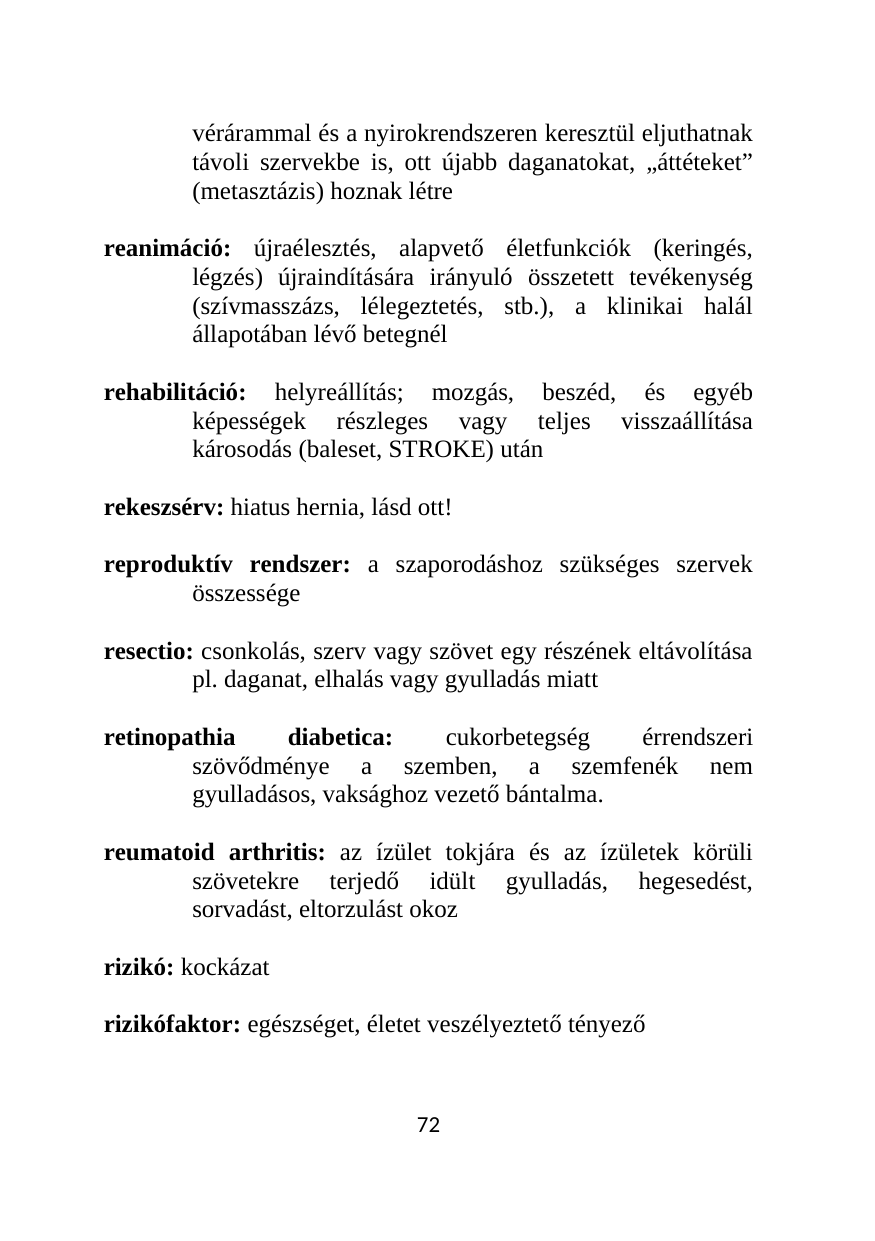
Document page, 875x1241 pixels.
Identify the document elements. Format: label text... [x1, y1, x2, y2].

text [103, 118, 753, 204]
text reumatoid arthritis: az ízület tokjára és az ízületek körüli szövetekre terjedő idült gyulladás, hegesedést, sorvadást, eltorzulást okoz [103, 837, 753, 923]
text reproduktív rendszer: a szaporodáshoz szükséges szervek összessége [103, 549, 753, 607]
text resectio: csonkolás, szerv vagy szövet egy részének eltávolítása pl. daganat, elhalás vagy gyulladás miatt [103, 636, 753, 693]
text rizikó: kockázat [103, 952, 753, 981]
text rizikófaktor: egészséget, életet veszélyeztető tényező [103, 1009, 753, 1038]
text rekeszsérv: hiatus hernia, lásd ott! [103, 492, 753, 521]
text reanimáció: újraélesztés, alapvető életfunkciók (keringés, légzés) újraindítására irányuló összetett tevékenység (szívmasszázs, lélegeztetés, stb.), a klinikai halál állapotában lévő betegnél [103, 233, 753, 348]
text retinopathia diabetica: cukorbetegség érrendszeri szövődménye a szemben, a szemfenék nem gyulladásos, vaksághoz vezető bántalma. [103, 722, 753, 808]
text rehabilitáció: helyreállítás; mozgás, beszéd, és egyéb képességek részleges vagy teljes visszaállítása károsodás (baleset, STROKE) után [103, 377, 753, 463]
